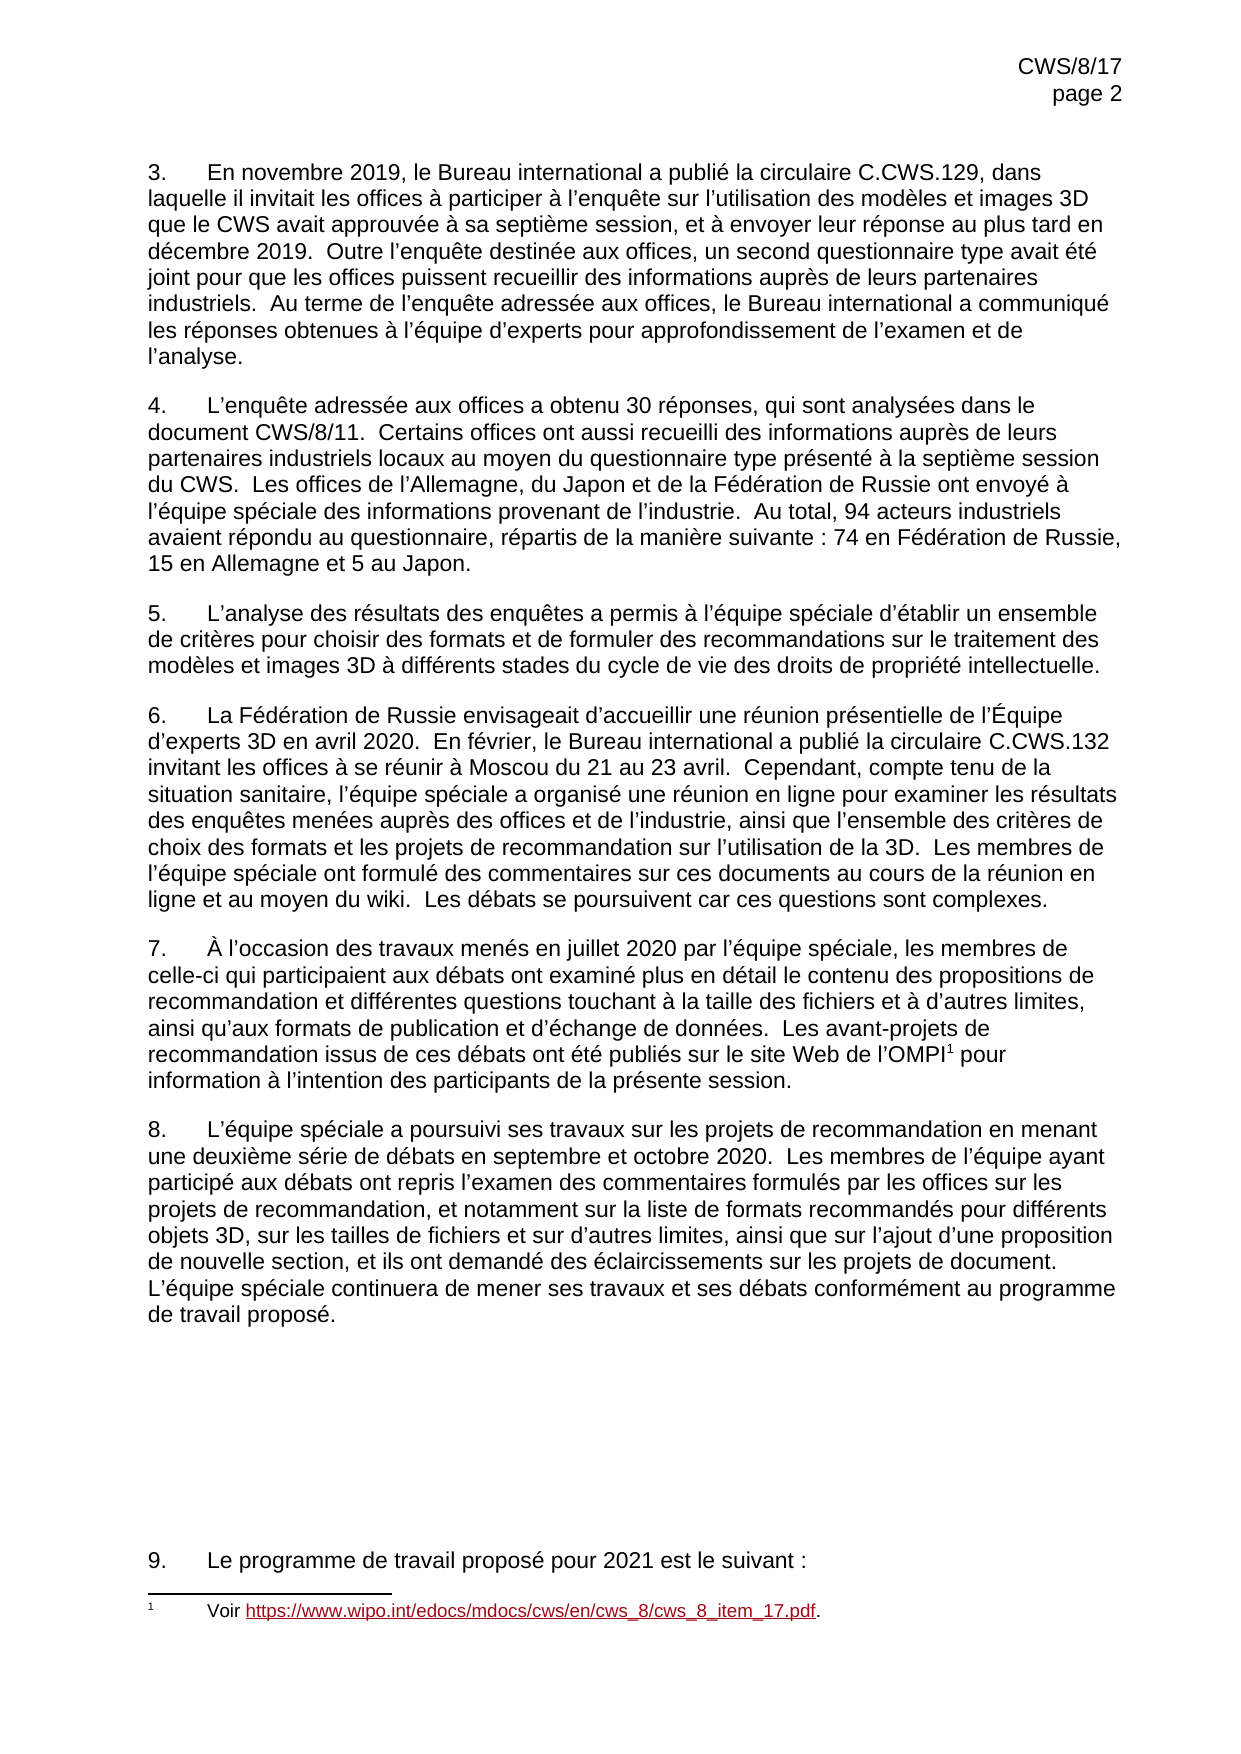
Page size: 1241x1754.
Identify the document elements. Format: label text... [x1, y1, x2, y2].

text En novembre 2019, le Bureau international a publié la circulaire C.CWS.129, dans laquelle il invitait les offices à participer à l’enquête sur l’utilisation des modèles et images 3D que le CWS avait approuvée à sa septième session, et à envoyer leur réponse au plus tard en décembre 2019. Outre l’enquête destinée aux offices, un second questionnaire type avait été joint pour que les offices puissent recueillir des informations auprès de leurs partenaires industriels. Au terme de l’enquête adressée aux offices, le Bureau international a communiqué les réponses obtenues à l’équipe d’experts pour approfondissement de l’examen et de l’analyse. [148, 158, 1122, 369]
text L’analyse des résultats des enquêtes a permis à l’équipe spéciale d’établir un ensemble de critères pour choisir des formats et de formuler des recommandations sur le traitement des modèles et images 3D à différents stades du cycle de vie des droits de propriété intellectuelle. [148, 600, 1122, 679]
text L’équipe spéciale a poursuivi ses travaux sur les projets de recommandation en menant une deuxième série de débats en septembre et octobre 2020. Les membres de l’équipe ayant participé aux débats ont repris l’examen des commentaires formulés par les offices sur les projets de recommandation, et notamment sur la liste de formats recommandés pour différents objets 3D, sur les tailles de fichiers et sur d’autres limites, ainsi que sur l’ajout d’une proposition de nouvelle section, et ils ont demandé des éclaircissements sur les projets de document. L’équipe spéciale continuera de mener ses travaux et ses débats conformément au programme de travail proposé. [148, 1116, 1122, 1327]
text À l’occasion des travaux menés en juillet 2020 par l’équipe spéciale, les membres de celle-ci qui participaient aux débats ont examiné plus en détail le contenu des propositions de recommandation et différentes questions touchant à la taille des fichiers et à d’autres limites, ainsi qu’aux formats de publication et d’échange de données. Les avant-projets de recommandation issus de ces débats ont été publiés sur le site Web de l’OMPI pour information à l’intention des participants de la présente session. [148, 935, 1122, 1093]
text Le programme de travail proposé pour 2021 est le suivant : [148, 1547, 1122, 1574]
text La Fédération de Russie envisageait d’accueillir une réunion présentielle de l’Équipe d’experts 3D en avril 2020. En février, le Bureau international a publié la circulaire C.CWS.132 invitant les offices à se réunir à Moscou du 21 au 23 avril. Cependant, compte tenu de la situation sanitaire, l’équipe spéciale a organisé une réunion en ligne pour examiner les résultats des enquêtes menées auprès des offices et de l’industrie, ainsi que l’ensemble des critères de choix des formats et les projets de recommandation sur l’utilisation de la 3D. Les membres de l’équipe spéciale ont formulé des commentaires sur ces documents au cours de la réunion en ligne et au moyen du wiki. Les débats se poursuivent car ces questions sont complexes. [148, 702, 1122, 912]
text L’enquête adressée aux offices a obtenu 30 réponses, qui sont analysées dans le document CWS/8/11. Certains offices ont aussi recueilli des informations auprès de leurs partenaires industriels locaux au moyen du questionnaire type présenté à la septième session du CWS. Les offices de l’Allemagne, du Japon et de la Fédération de Russie ont envoyé à l’équipe spéciale des informations provenant de l’industrie. Au total, 94 acteurs industriels avaient répondu au questionnaire, répartis de la manière suivante : 74 en Fédération de Russie, 15 en Allemagne et 5 au Japon. [148, 392, 1122, 577]
